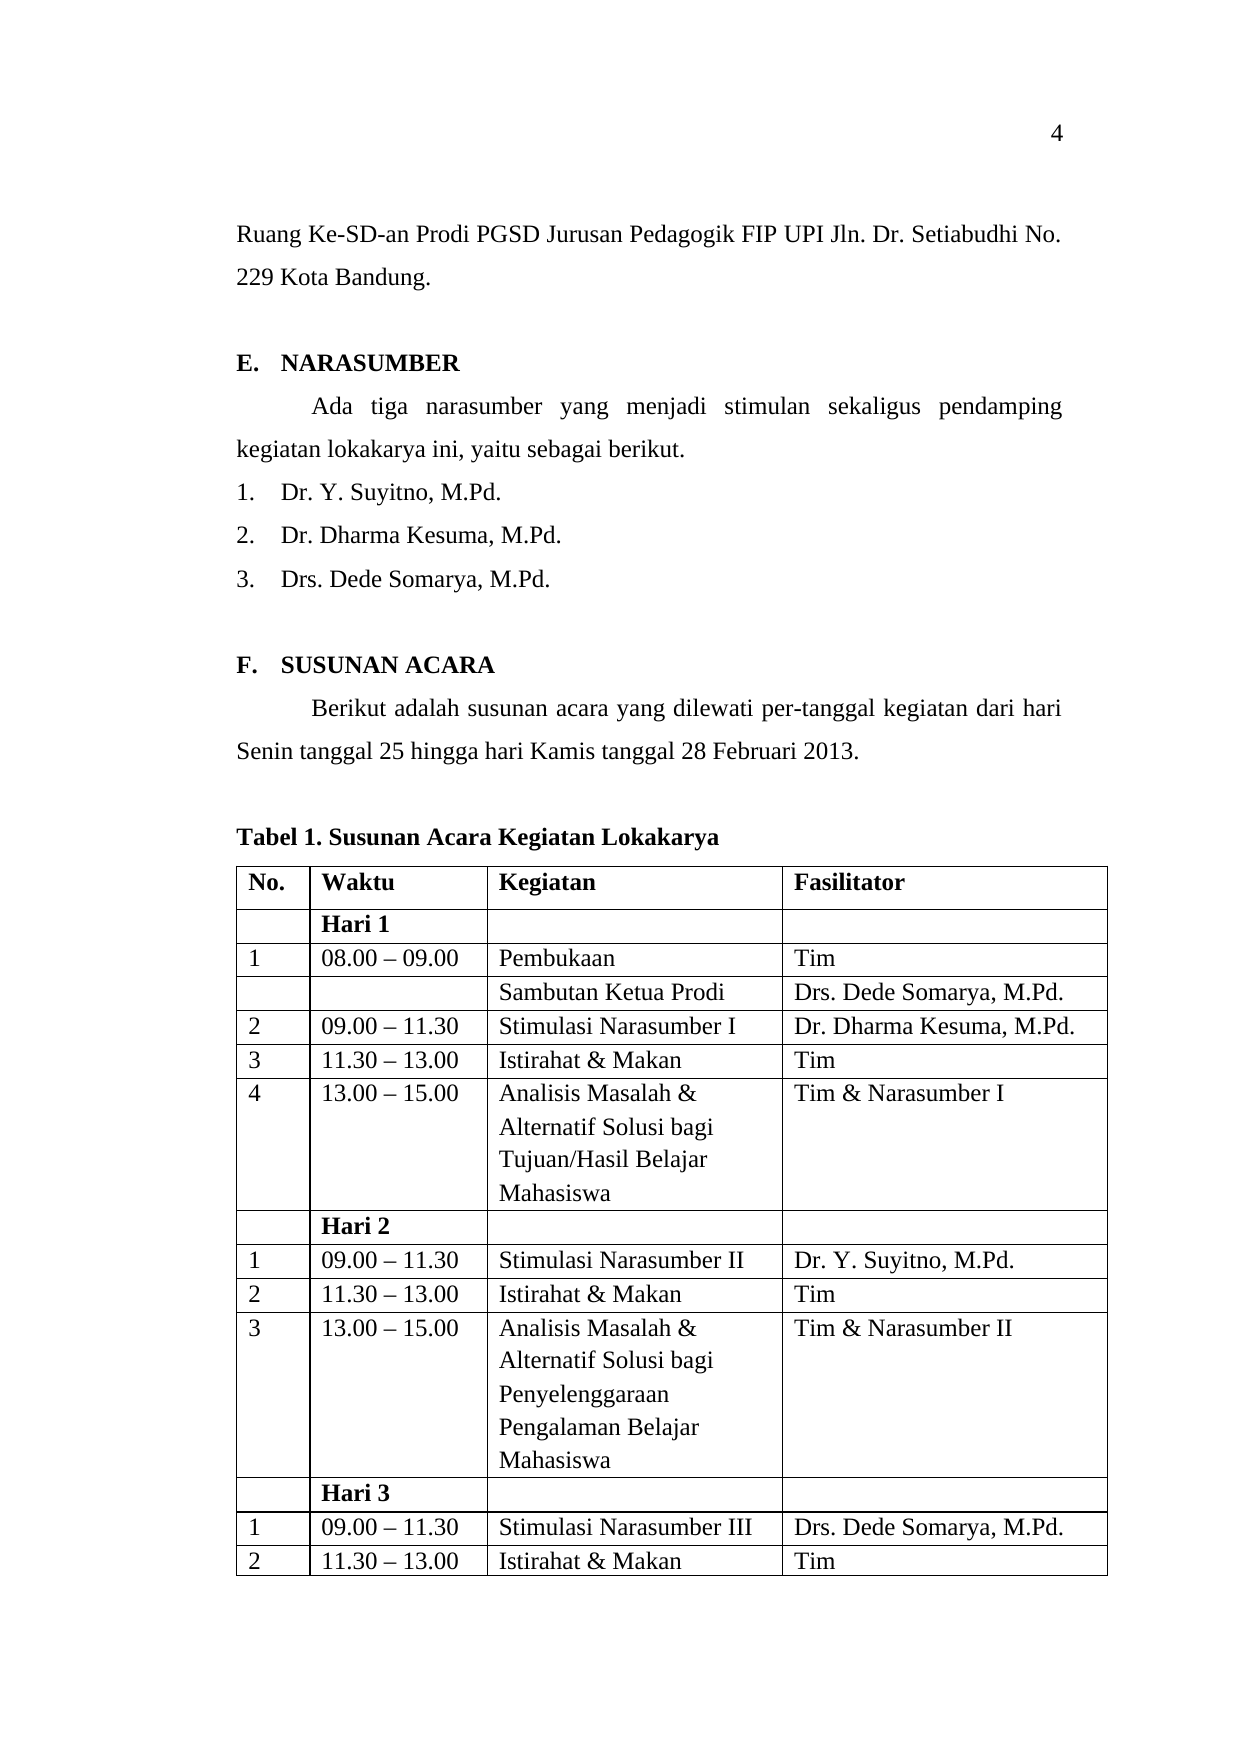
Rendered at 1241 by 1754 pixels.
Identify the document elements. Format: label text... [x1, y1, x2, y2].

text Ada tiga narasumber yang menjadi stimulan sekaligus pendamping kegiatan lokakarya ini, yaitu sebagai berikut. [236, 391, 1063, 463]
list Drs. Dede Somarya, M.Pd. [236, 564, 1063, 592]
table_cell Drs. Dede Somarya, M.Pd. [783, 977, 1107, 1010]
list Dr. Y. Suyitno, M.Pd. [236, 477, 1063, 506]
table_cell Stimulasi Narasumber III [488, 1513, 782, 1545]
table_cell 3 [237, 1313, 309, 1477]
table_cell Hari 1 [311, 910, 487, 942]
table_cell [237, 910, 309, 942]
table_cell 11.30 – 13.00 [311, 1279, 487, 1312]
list SUSUNAN ACARA [236, 650, 1063, 679]
table_cell [237, 1211, 309, 1244]
table_cell [783, 1478, 1107, 1511]
table_cell Drs. Dede Somarya, M.Pd. [783, 1513, 1107, 1545]
table_cell Tim [783, 1045, 1107, 1077]
table_cell 11.30 – 13.00 [311, 1546, 487, 1575]
table_cell [783, 1211, 1107, 1244]
list NARASUMBER [236, 348, 1063, 377]
table_cell Pembukaan [488, 944, 782, 976]
table_cell 4 [237, 1079, 309, 1210]
table_cell Tim [783, 944, 1107, 976]
table_cell Hari 3 [311, 1478, 487, 1511]
table_cell Analisis Masalah & Alternatif Solusi bagi Tujuan/Hasil Belajar Mahasiswa [488, 1079, 782, 1210]
table_cell 2 [237, 1279, 309, 1312]
table_cell Tim & Narasumber II [783, 1313, 1107, 1477]
text Tabel 1. Susunan Acara Kegiatan Lokakarya [236, 822, 1063, 851]
table_cell 1 [237, 1513, 309, 1545]
table_cell 09.00 – 11.30 [311, 1011, 487, 1044]
table_cell [237, 1478, 309, 1511]
table_cell [237, 977, 309, 1010]
table_cell [311, 977, 487, 1010]
text Berikut adalah susunan acara yang dilewati per-tanggal kegiatan dari hari Senin tanggal 25 hingga hari Kamis tanggal 28 Februari 2013. [236, 693, 1063, 765]
table_cell 09.00 – 11.30 [311, 1513, 487, 1545]
table_cell 1 [237, 944, 309, 976]
table_cell Tim [783, 1279, 1107, 1312]
table_cell 09.00 – 11.30 [311, 1245, 487, 1278]
table_cell 2 [237, 1546, 309, 1575]
table_cell 3 [237, 1045, 309, 1077]
table_cell 13.00 – 15.00 [311, 1079, 487, 1210]
table_cell 11.30 – 13.00 [311, 1045, 487, 1077]
table_cell 08.00 – 09.00 [311, 944, 487, 976]
table_cell 2 [237, 1011, 309, 1044]
table_cell Stimulasi Narasumber I [488, 1011, 782, 1044]
table_header Fasilitator [783, 867, 1107, 908]
table_cell [488, 1478, 782, 1511]
table_cell Tim & Narasumber I [783, 1079, 1107, 1210]
table_cell Stimulasi Narasumber II [488, 1245, 782, 1278]
table_cell Sambutan Ketua Prodi [488, 977, 782, 1010]
table_cell Dr. Y. Suyitno, M.Pd. [783, 1245, 1107, 1278]
table_cell [488, 1211, 782, 1244]
table_cell Istirahat & Makan [488, 1546, 782, 1575]
table_cell 1 [237, 1245, 309, 1278]
table_cell [488, 910, 782, 942]
table_cell Hari 2 [311, 1211, 487, 1244]
table_cell Istirahat & Makan [488, 1279, 782, 1312]
table_header No. [237, 867, 309, 908]
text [236, 219, 1063, 291]
table_cell Dr. Dharma Kesuma, M.Pd. [783, 1011, 1107, 1044]
table_header Waktu [311, 867, 487, 908]
table_header Kegiatan [488, 867, 782, 908]
table_cell 13.00 – 15.00 [311, 1313, 487, 1477]
table_cell Tim [783, 1546, 1107, 1575]
table_cell Istirahat & Makan [488, 1045, 782, 1077]
table_cell [783, 910, 1107, 942]
table_cell Analisis Masalah & Alternatif Solusi bagi Penyelenggaraan Pengalaman Belajar Mahasiswa [488, 1313, 782, 1477]
list Dr. Dharma Kesuma, M.Pd. [236, 521, 1063, 549]
